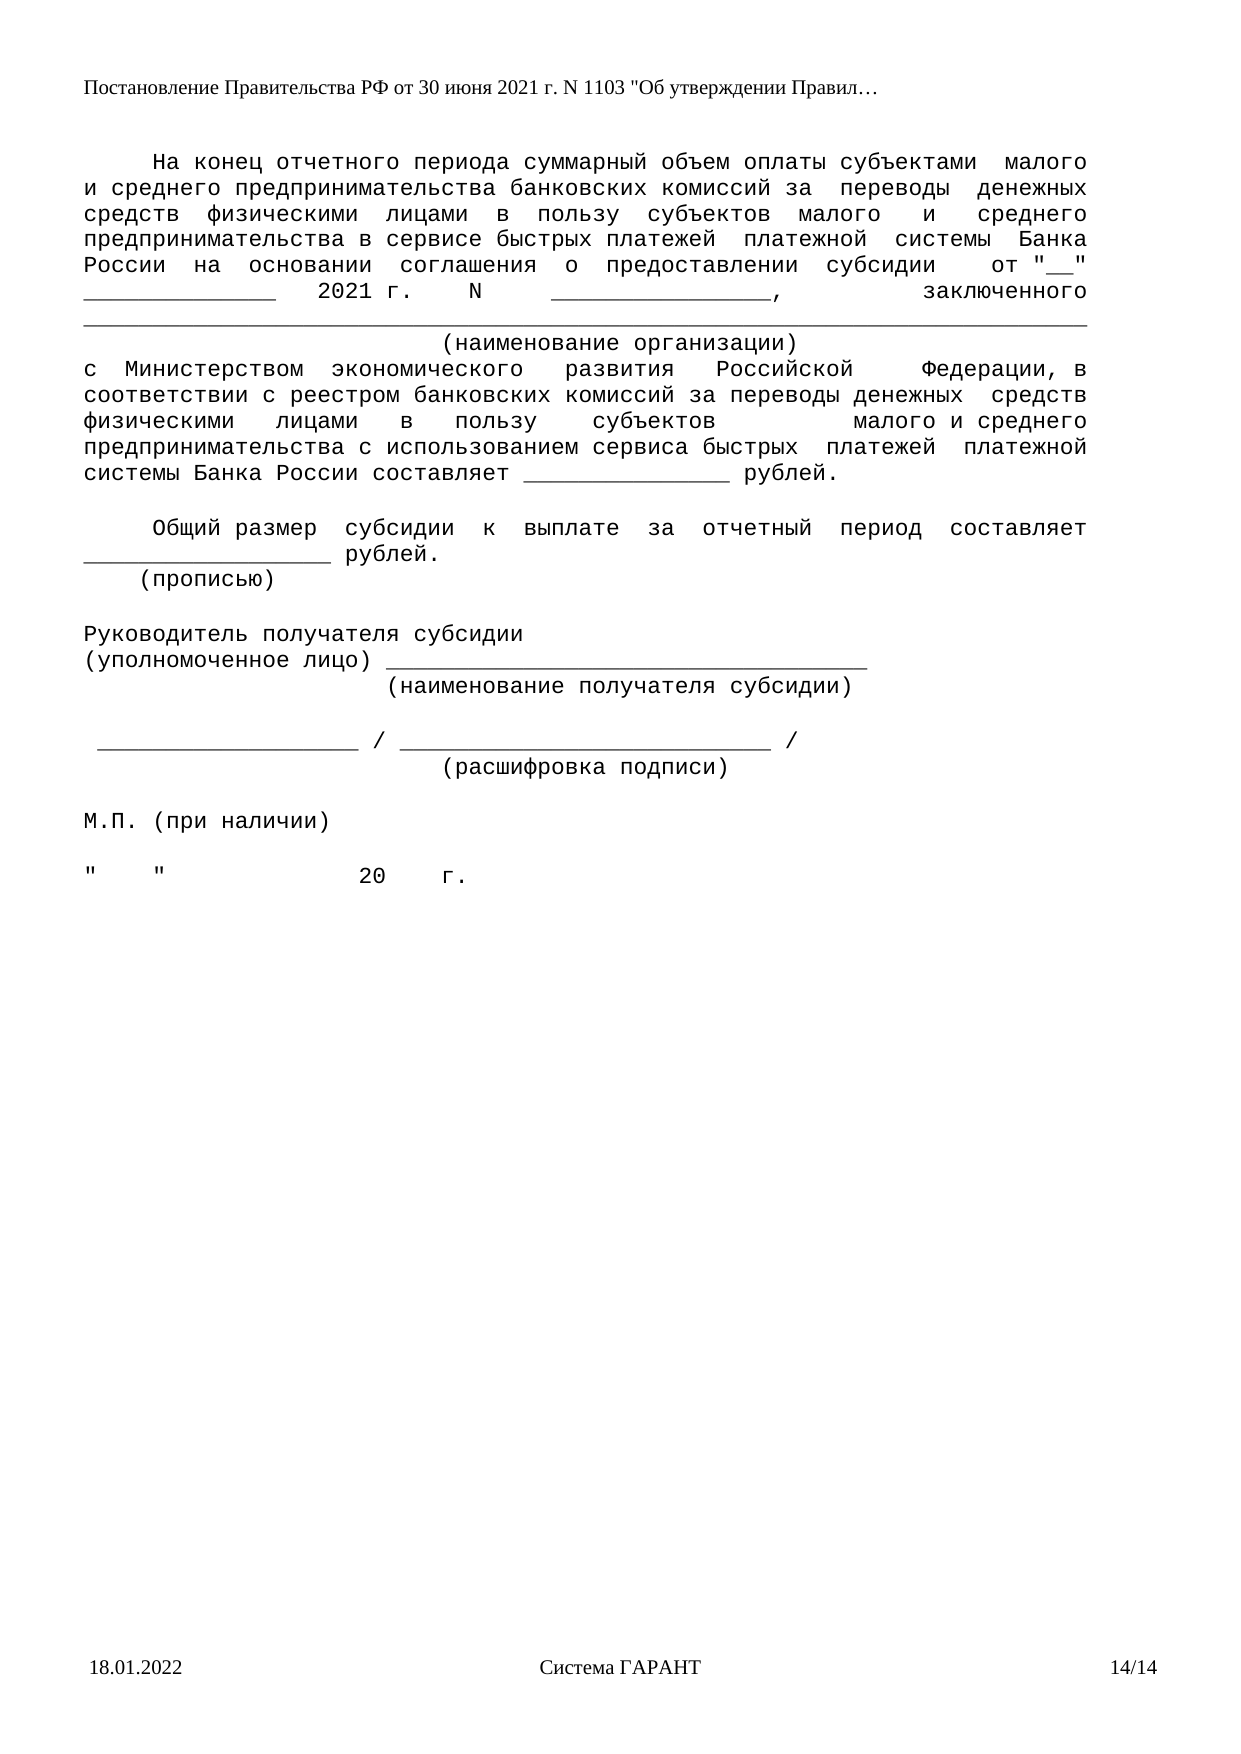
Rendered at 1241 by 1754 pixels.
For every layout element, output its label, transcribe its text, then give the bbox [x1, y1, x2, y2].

text предпринимательства с использованием сервиса быстрых платежей платежной [83, 435, 1157, 461]
text (уполномоченное лицо) ___________________________________ [83, 648, 1157, 674]
text России на основании соглашения о предоставлении субсидии от "__" [83, 254, 1157, 280]
text Руководитель получателя субсидии [83, 622, 1157, 648]
text предпринимательства в сервисе быстрых платежей платежной системы Банка [83, 228, 1157, 254]
text _________________________________________________________________________ [83, 306, 1157, 332]
text __________________ рублей. [83, 542, 1157, 568]
text средств физическими лицами в пользу субъектов малого и среднего [83, 202, 1157, 228]
text ___________________ / ___________________________ / [83, 729, 1157, 755]
text На конец отчетного периода суммарный объем оплаты субъектами малого [83, 150, 1157, 176]
text физическими лицами в пользу субъектов малого и среднего [83, 409, 1157, 435]
text Общий размер субсидии к выплате за отчетный период составляет [83, 516, 1157, 542]
text системы Банка России составляет _______________ рублей. [83, 461, 1157, 487]
text М.П. (при наличии) [83, 810, 1157, 836]
text " " 20 г. [83, 864, 1157, 890]
text соответствии с реестром банковских комиссий за переводы денежных средств [83, 383, 1157, 409]
text и среднего предпринимательства банковских комиссий за переводы денежных [83, 176, 1157, 202]
text (прописью) [83, 568, 1157, 594]
text (наименование получателя субсидии) [83, 674, 1157, 700]
text (расшифровка подписи) [83, 755, 1157, 781]
text с Министерством экономического развития Российской Федерации, в [83, 357, 1157, 383]
text (наименование организации) [83, 332, 1157, 357]
text ______________ 2021 г. N ________________, заключенного [83, 280, 1157, 306]
